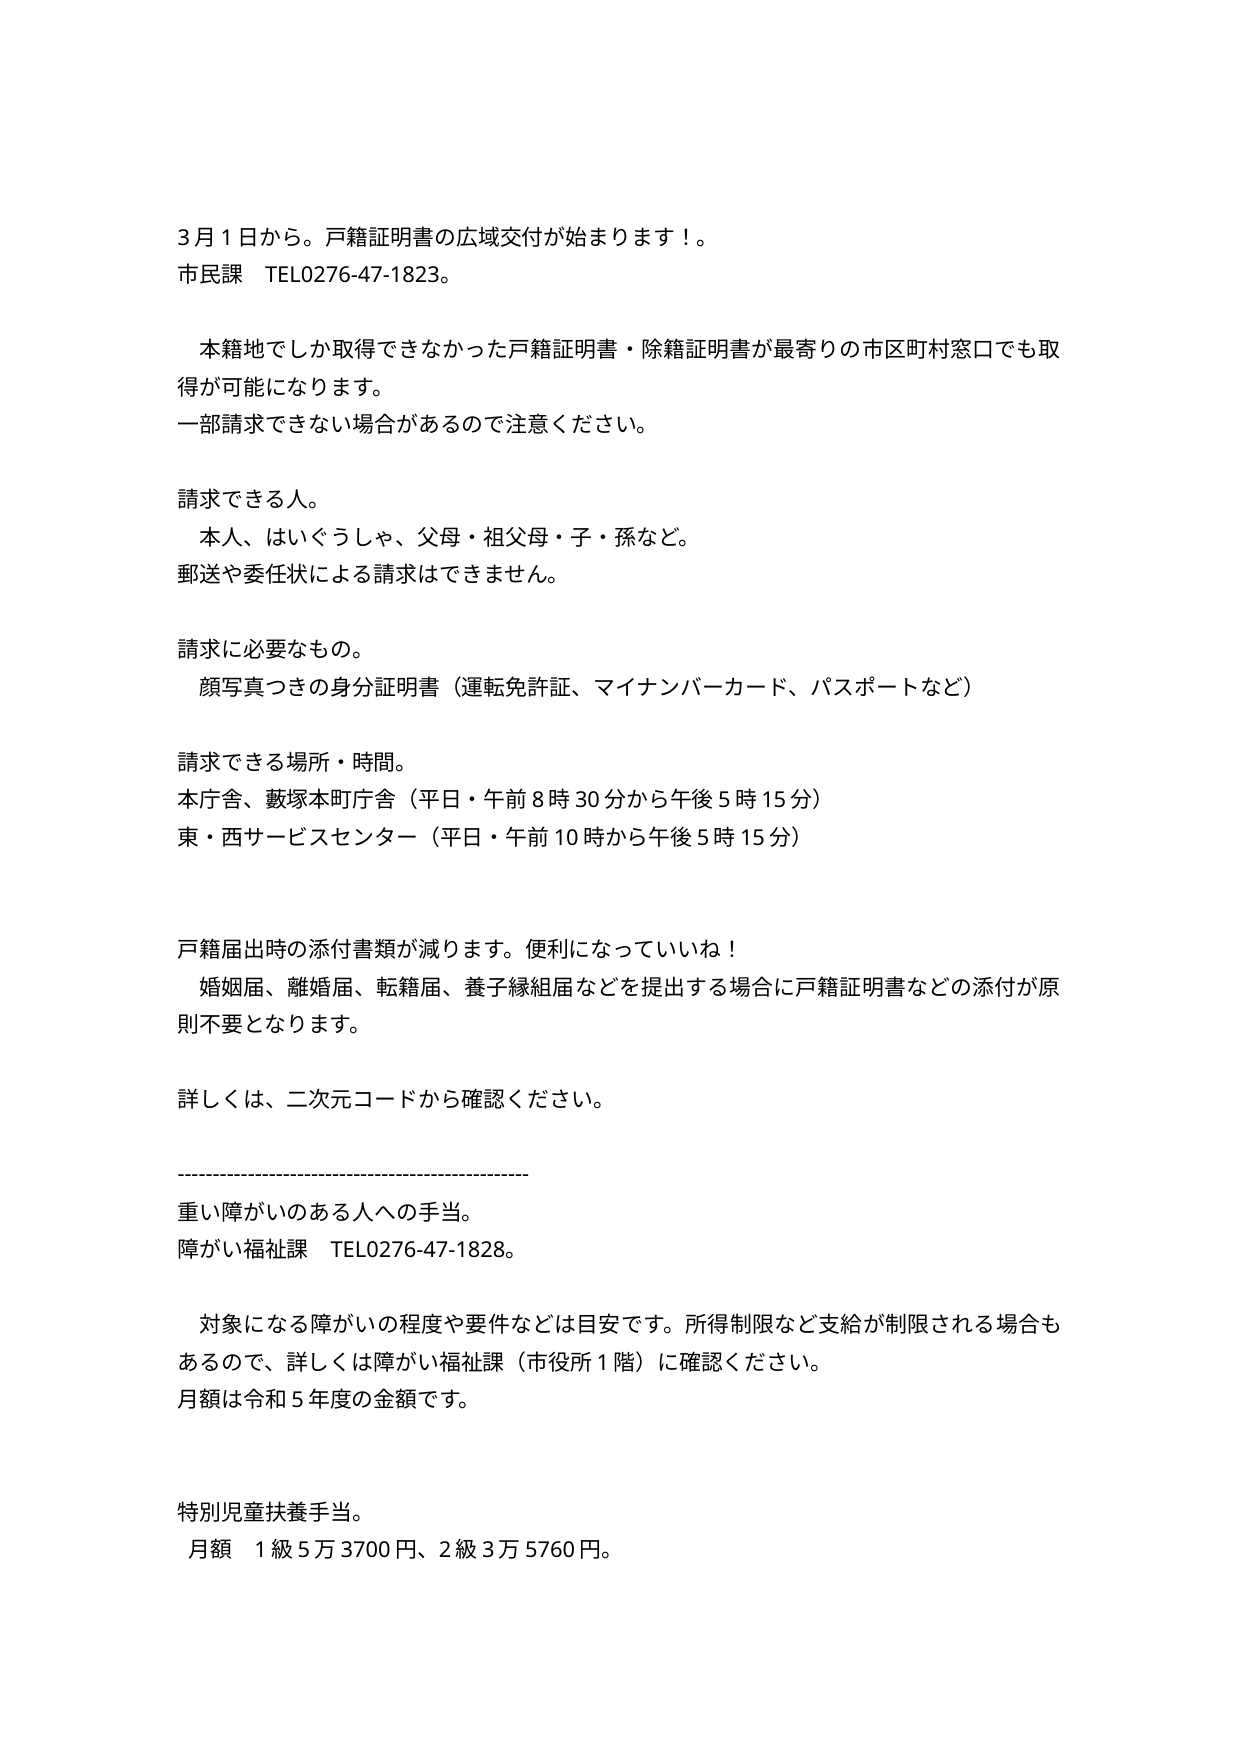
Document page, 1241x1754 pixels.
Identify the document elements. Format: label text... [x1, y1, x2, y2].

text 顔写真つきの身分証明書（運転免許証、マイナンバーカード、パスポートなど） [177, 667, 1063, 704]
text 3月1日から。戸籍証明書の広域交付が始まります！。 [177, 217, 1063, 254]
text 東・西サービスセンター（平日・午前10時から午後5時15分） [177, 817, 1063, 854]
text 月額は令和5年度の金額です。 [177, 1379, 1063, 1417]
text 婚姻届、離婚届、転籍届、養子縁組届などを提出する場合に戸籍証明書などの添付が原則不要となります。 [177, 967, 1063, 1042]
text -------------------------------------------------- [177, 1154, 1063, 1192]
text 一部請求できない場合があるので注意ください。 [177, 404, 1063, 442]
text 戸籍届出時の添付書類が減ります。便利になっていいね！ [177, 929, 1063, 967]
text 対象になる障がいの程度や要件などは目安です。所得制限など支給が制限される場合もあるので、詳しくは障がい福祉課（市役所1階）に確認ください。 [177, 1304, 1063, 1379]
text 市民課 TEL0276-47-1823。 [177, 254, 1063, 292]
text 本人、はいぐうしゃ、父母・祖父母・子・孫など。 [177, 517, 1063, 554]
text 郵送や委任状による請求はできません。 [177, 554, 1063, 592]
text 詳しくは、二次元コードから確認ください。 [177, 1079, 1063, 1117]
text 請求できる人。 [177, 479, 1063, 517]
text 特別児童扶養手当。 [177, 1492, 1063, 1529]
text 障がい福祉課 TEL0276-47-1828。 [177, 1229, 1063, 1267]
text 月額 1級5万3700円、2級3万5760円。 [177, 1529, 1063, 1567]
text 本庁舎、藪塚本町庁舎（平日・午前8時30分から午後5時15分） [177, 779, 1063, 817]
text 本籍地でしか取得できなかった戸籍証明書・除籍証明書が最寄りの市区町村窓口でも取得が可能になります。 [177, 329, 1063, 404]
text 請求に必要なもの。 [177, 629, 1063, 667]
text 重い障がいのある人への手当。 [177, 1192, 1063, 1229]
text 請求できる場所・時間。 [177, 742, 1063, 779]
